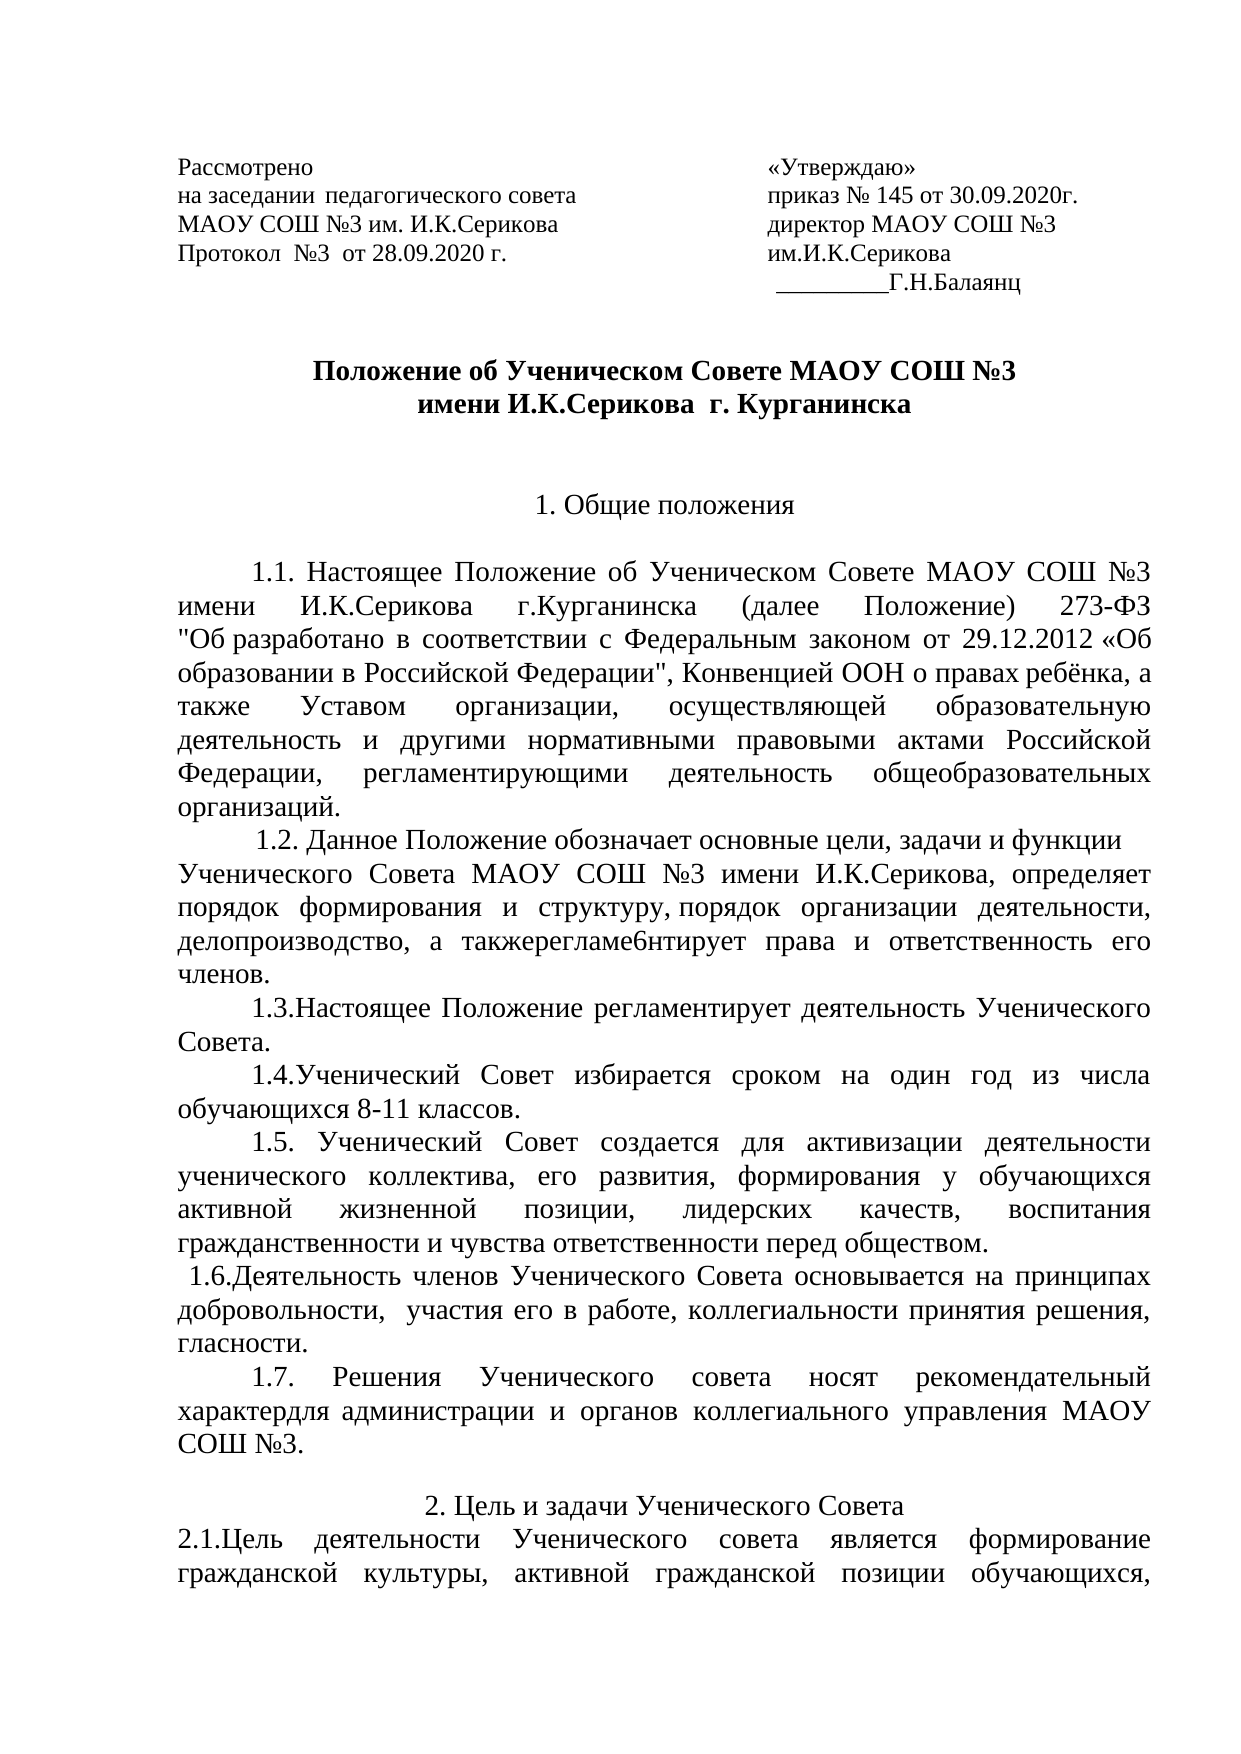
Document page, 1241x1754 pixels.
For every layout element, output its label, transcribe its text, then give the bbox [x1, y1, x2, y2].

text на заседании педагогического совета приказ № 145 от 30.09.2020г. [177, 180, 1152, 209]
text имени И.К.Серикова г. Курганинска [177, 386, 1152, 420]
text Положение об Ученическом Совете МАОУ СОШ №3 [177, 353, 1152, 386]
text 1.4.Ученический Совет избирается сроком на один год из числа обучающихся 8-11 классов. [177, 1057, 1152, 1124]
text Протокол №3 от 28.09.2020 г. им.И.К.Серикова [177, 238, 1152, 267]
text 1. Общие положения [177, 487, 1152, 521]
text 1.5. Ученический Совет создается для активизации деятельности ученического коллектива, его развития, формирования у обучающихся активной жизненной позиции, лидерских качеств, воспитания гражданственности и чувства ответственности перед обществом. [177, 1124, 1152, 1258]
text 1.6.Деятельность членов Ученического Совета основывается на принципах добровольности, участия его в работе, коллегиальности принятия решения, гласности. [177, 1258, 1152, 1359]
text 1.1. Настоящее Положение об Ученическом Совете МАОУ СОШ №3 имени И.К.Серикова г.Курганинска (далее Положение) 273-ФЗ "Об разработано в соответствии с Федеральным законом от 29.12.2012 «Об образовании в Российской Федерации", Конвенцией ООН о правах ребёнка, а также Уставом организации, осуществляющей образовательную деятельность и другими нормативными правовыми актами Российской Федерации, регламентирующими деятельность общеобразовательных организаций. [177, 554, 1152, 822]
text 1.3.Настоящее Положение регламентирует деятельность Ученического Совета. [177, 990, 1152, 1057]
text 2. Цель и задачи Ученического Совета [177, 1488, 1152, 1521]
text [177, 1521, 1152, 1588]
text 1.2. Данное Положение обозначает основные цели, задачи и функции [177, 822, 1152, 856]
text Рассмотрено «Утверждаю» [177, 152, 1152, 180]
text _________Г.Н.Балаянц [177, 267, 1152, 295]
text Ученического Совета МАОУ СОШ №3 имени И.К.Серикова, определяет порядок формирования и структуру, порядок организации деятельности, делопроизводство, а такжерегламе6нтирует права и ответственность его членов. [177, 856, 1152, 990]
text 1.7. Решения Ученического совета носят рекомендательный характердля администрации и органов коллегиального управления МАОУ СОШ №3. [177, 1359, 1152, 1460]
text МАОУ СОШ №3 им. И.К.Серикова директор МАОУ СОШ №3 [177, 209, 1152, 238]
